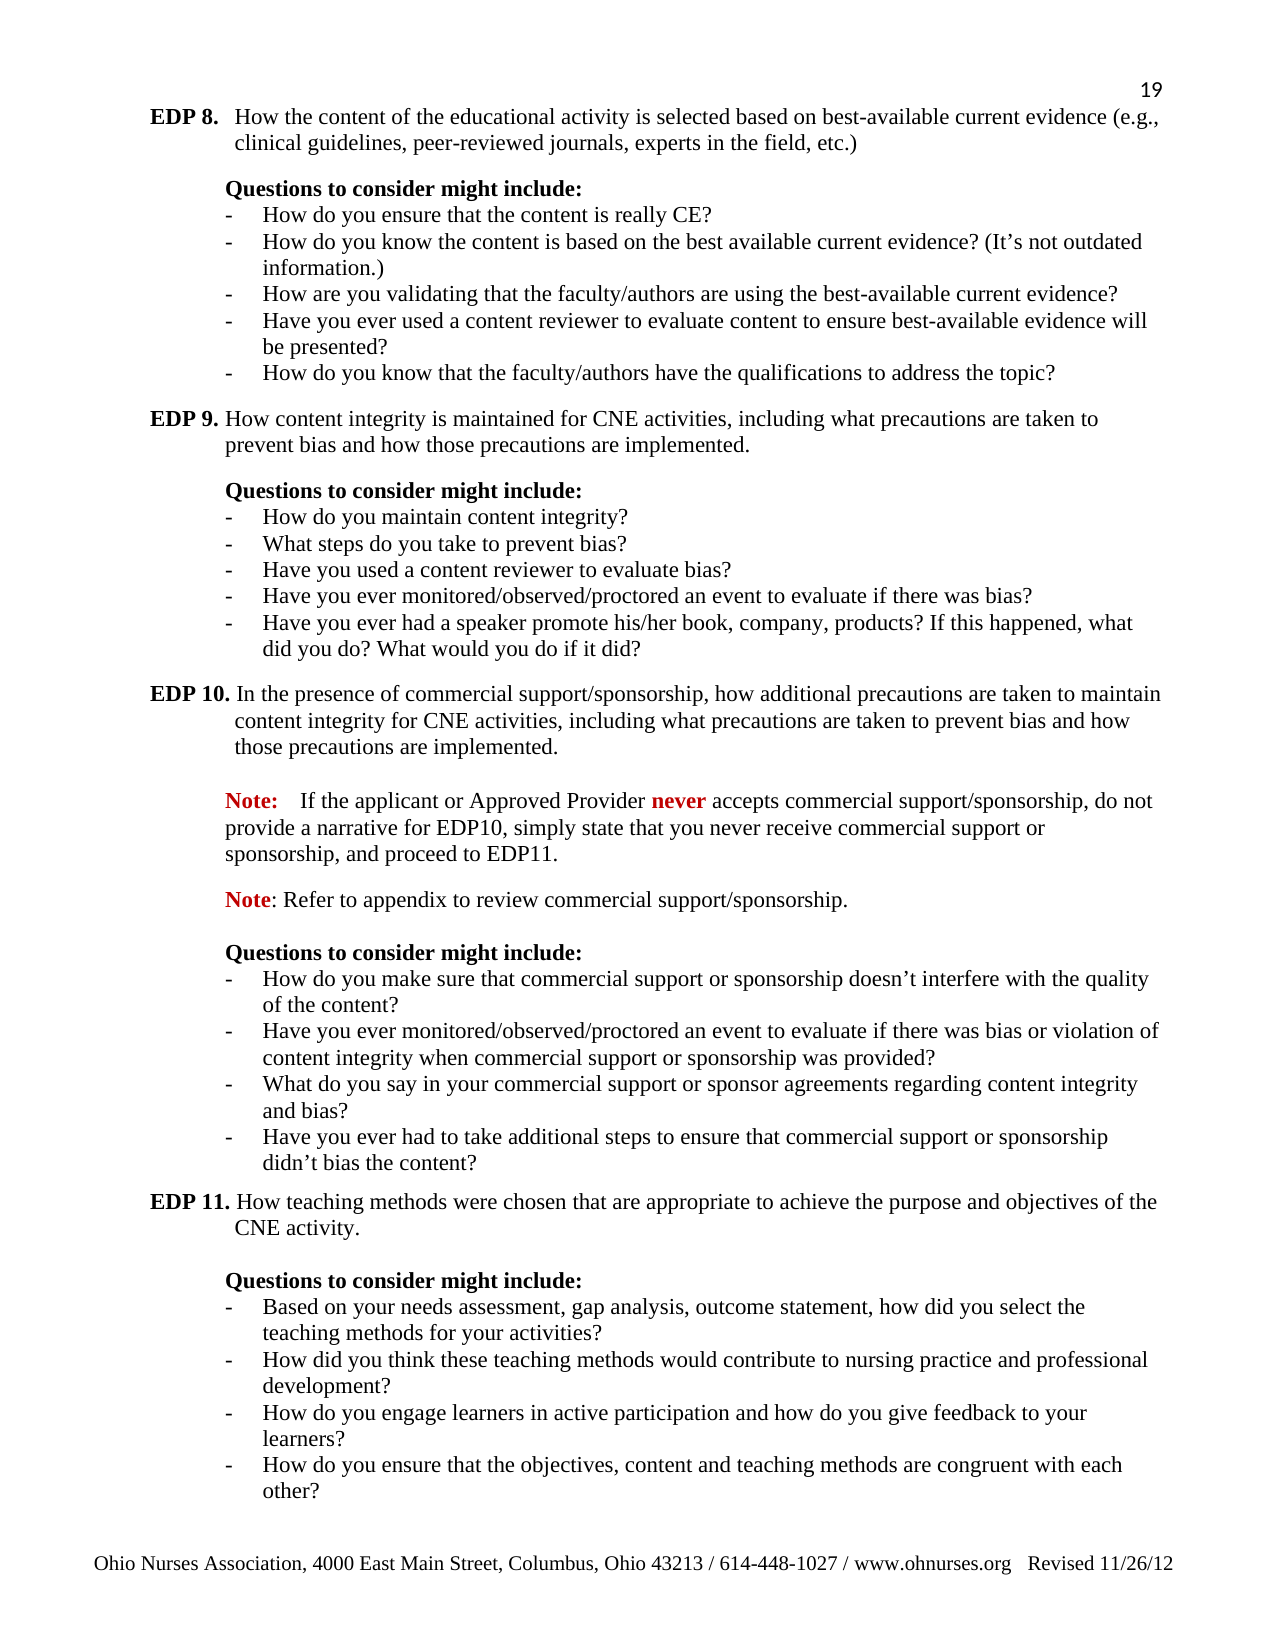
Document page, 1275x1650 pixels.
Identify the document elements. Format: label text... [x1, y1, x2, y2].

list How do you know the content is based on the best available current evidence? (It’s not outdated information.) [225, 228, 1162, 280]
list What steps do you take to prevent bias? [225, 529, 1162, 556]
list Have you ever had to take additional steps to ensure that commercial support or sponsorship didn’t bias the content? [225, 1123, 1162, 1176]
list How do you make sure that commercial support or sponsorship doesn’t interfere with the quality of the content? [225, 965, 1162, 1018]
list Questions to consider might include: [225, 175, 1162, 201]
list How did you think these teaching methods would contribute to nursing practice and professional development? [225, 1346, 1162, 1398]
text EDP 8. How the content of the educational activity is selected based on best-available current evidence (e.g., clinical guidelines, peer-reviewed journals, experts in the field, etc.) [150, 103, 1162, 156]
list What do you say in your commercial support or sponsor agreements regarding content integrity and bias? [225, 1070, 1162, 1123]
text EDP 9. How content integrity is maintained for CNE activities, including what precautions are taken to prevent bias and how those precautions are implemented. [150, 405, 1162, 458]
text EDP 10. In the presence of commercial support/sponsorship, how additional precautions are taken to maintain content integrity for CNE activities, including what precautions are taken to prevent bias and how those precautions are implemented. [150, 681, 1162, 759]
list How do you maintain content integrity? [225, 503, 1162, 529]
list How are you validating that the faculty/authors are using the best-available current evidence? [225, 280, 1162, 307]
list How do you know that the faculty/authors have the qualifications to address the topic? [225, 359, 1162, 386]
text Questions to consider might include: [225, 477, 1162, 503]
text EDP 11. How teaching methods were chosen that are appropriate to achieve the purpose and objectives of the CNE activity. [150, 1188, 1162, 1240]
list Have you ever had a speaker promote his/her book, company, products? If this happened, what did you do? What would you do if it did? [225, 609, 1162, 661]
list How do you ensure that the objectives, content and teaching methods are congruent with each other? [225, 1451, 1162, 1504]
list How do you engage learners in active participation and how do you give feedback to your learners? [225, 1398, 1162, 1451]
list Have you ever monitored/observed/proctored an event to evaluate if there was bias or violation of content integrity when commercial support or sponsorship was provided? [225, 1018, 1162, 1070]
list Based on your needs assessment, gap analysis, outcome statement, how did you select the teaching methods for your activities? [225, 1293, 1162, 1346]
text Note: Refer to appendix to review commercial support/sponsorship. [225, 886, 1162, 912]
text Questions to consider might include: [150, 1267, 1162, 1293]
list Have you ever monitored/observed/proctored an event to evaluate if there was bias? [225, 582, 1162, 609]
list How do you ensure that the content is really CE? [225, 201, 1162, 228]
list Have you ever used a content reviewer to evaluate content to ensure best-available evidence will be presented? [225, 307, 1162, 359]
text Note: If the applicant or Approved Provider never accepts commercial support/sponsorship, do not provide a narrative for EDP10, simply state that you never receive commercial support or sponsorship, and proceed to EDP11. [225, 788, 1162, 867]
list Have you used a content reviewer to evaluate bias? [225, 556, 1162, 582]
text Questions to consider might include: [225, 938, 1162, 965]
